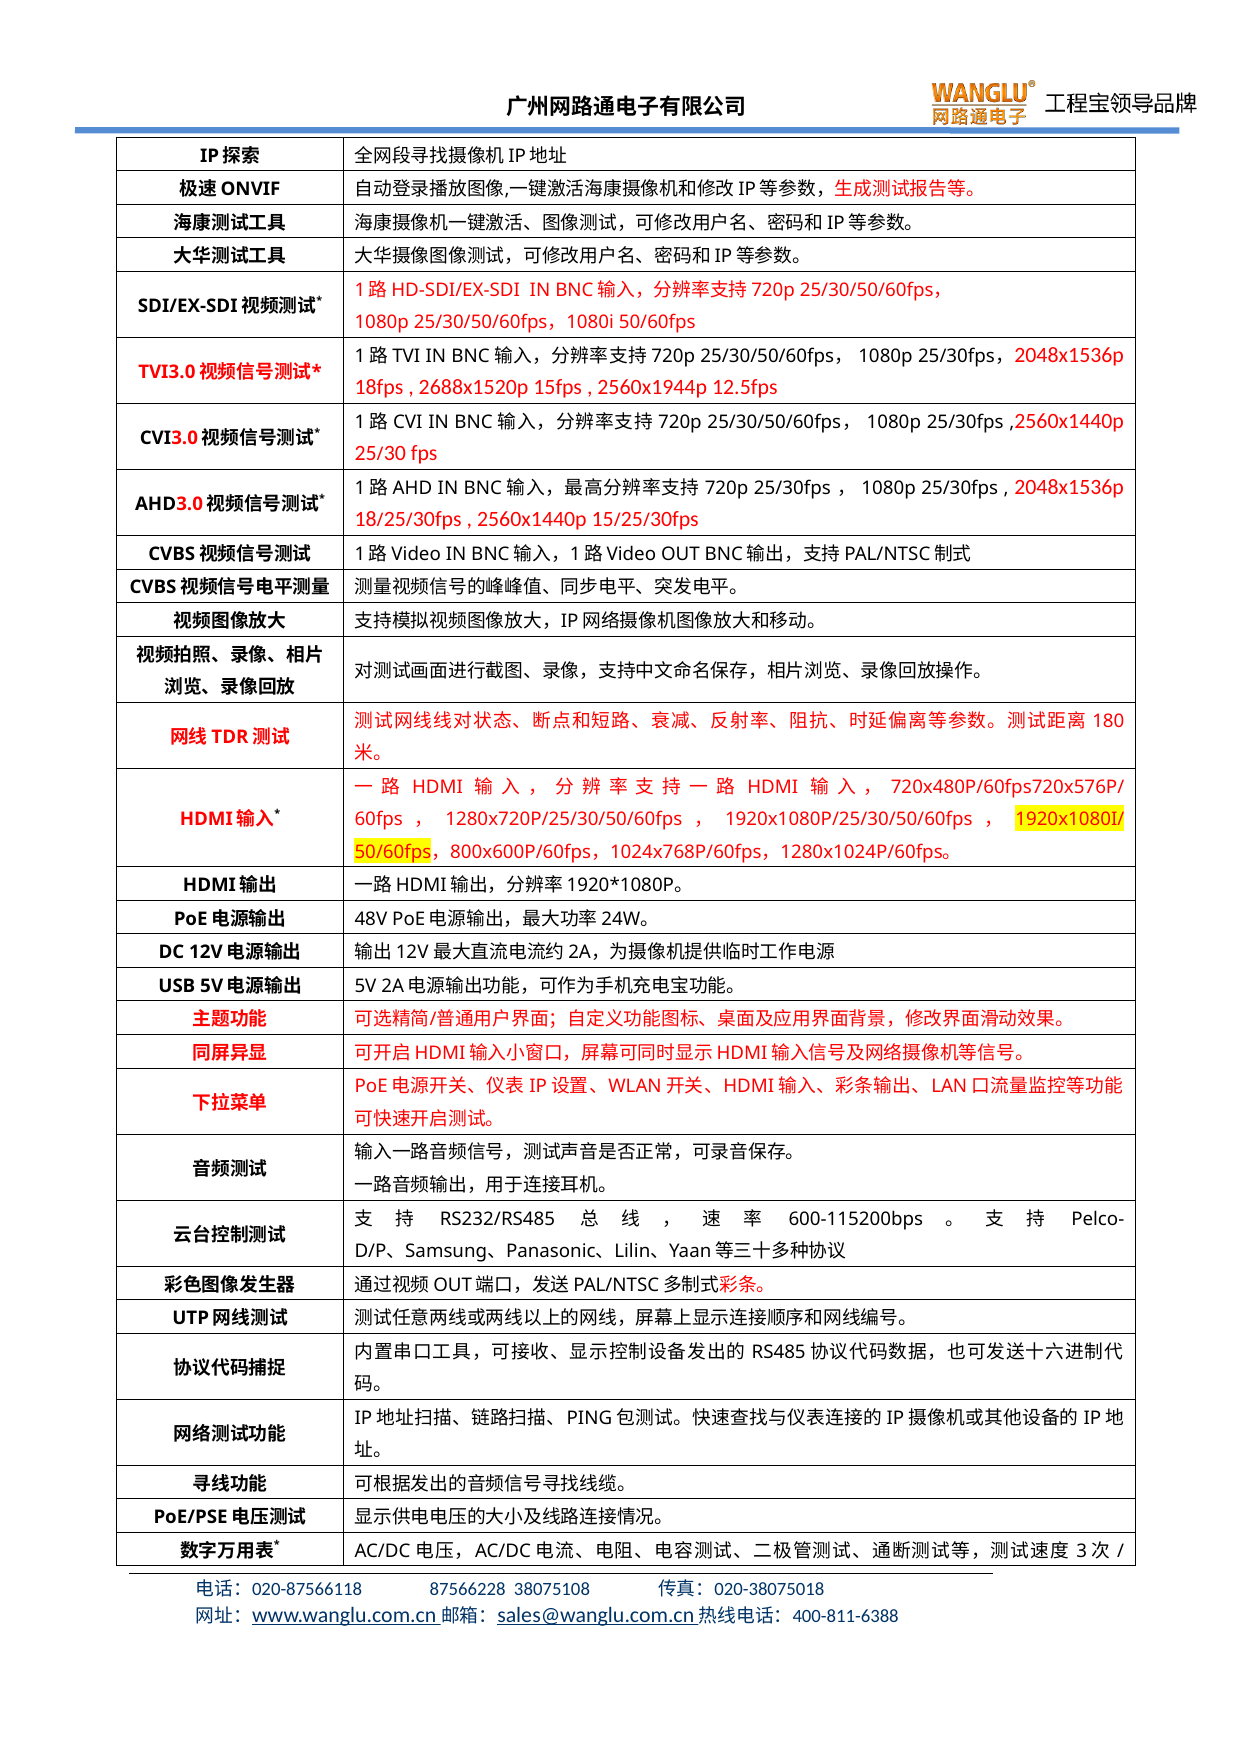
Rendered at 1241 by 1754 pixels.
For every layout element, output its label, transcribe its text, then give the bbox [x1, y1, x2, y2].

table_cell 全网段寻找摄像机IP地址 [344, 138, 1135, 170]
table_cell 海康摄像机一键激活、图像测试，可修改用户名、密码和IP等参数。 [344, 205, 1135, 237]
table_cell 可选精简/普通用户界面；自定义功能图标、桌面及应用界面背景，修改界面滑动效果。 [344, 1001, 1135, 1034]
table_cell 主题功能 [117, 1001, 343, 1034]
table_cell 支持模拟视频图像放大，IP网络摄像机图像放大和移动。 [344, 603, 1135, 636]
table_cell DC 12V电源输出 [117, 934, 343, 967]
table_cell 海康测试工具 [117, 205, 343, 237]
table_cell 测量视频信号的峰峰值、同步电平、突发电平。 [344, 570, 1135, 602]
table_cell 寻线功能 [117, 1466, 343, 1498]
table_cell 输入一路音频信号，测试声音是否正常，可录音保存。 一路音频输出，用于连接耳机。 [344, 1135, 1135, 1199]
table_cell 1路Video IN BNC输入，1路Video OUT BNC输出，支持PAL/NTSC制式 [344, 536, 1135, 568]
table_cell SDI/EX-SDI视频测试* [117, 272, 343, 337]
table_cell TVI3.0视频信号测试* [117, 338, 343, 403]
table_cell 1路CVI IN BNC输入，分辨率支持720p 25/30/50/60fps， 1080p 25/30fps ,2560x1440p 25/30 fps [344, 404, 1135, 469]
table_cell HDMI输出 [117, 867, 343, 900]
table_cell 对测试画面进行截图、录像，支持中文命名保存，相片浏览、录像回放操作。 [344, 637, 1135, 702]
table_cell 显示供电电压的大小及线路连接情况。 [344, 1499, 1135, 1532]
table_cell 云台控制测试 [117, 1201, 343, 1266]
table_cell 网络测试功能 [117, 1400, 343, 1465]
table_cell 视频图像放大 [117, 603, 343, 636]
table_cell 可开启HDMI输入小窗口，屏幕可同时显示HDMI输入信号及网络摄像机等信号。 [344, 1035, 1135, 1067]
table_cell 自动登录播放图像,一键激活海康摄像机和修改IP等参数，生成测试报告等。 [344, 171, 1135, 204]
table_cell 一路HDMI输入，分辨率支持一路HDMI输入，720x480P/60fps720x576P/60fps，1280x720P/25/30/50/60fps，1920x1080P/25/30/50/60fps，1920x1080I/50/60fps，800x600P/60fps，1024x768P/60fps，1280x1024P/60fps。 [344, 769, 1135, 866]
table_cell 通过视频OUT端口，发送PAL/NTSC多制式彩条。 [344, 1267, 1135, 1299]
table_cell 大华测试工具 [117, 238, 343, 271]
table_cell 一路HDMI输出，分辨率1920*1080P。 [344, 867, 1135, 900]
table_cell 视频拍照、录像、相片浏览、录像回放 [117, 637, 343, 702]
table_cell 1路AHD IN BNC输入，最高分辨率支持720p 25/30fps ， 1080p 25/30fps , 2048x1536p 18/25/30fps , 2560x1440p 15/25/30fps [344, 470, 1135, 535]
table_cell 大华摄像图像测试，可修改用户名、密码和IP等参数。 [344, 238, 1135, 271]
table_cell UTP网线测试 [117, 1300, 343, 1333]
table_cell IP探索 [117, 138, 343, 170]
table_cell 彩色图像发生器 [117, 1267, 343, 1299]
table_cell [344, 1533, 1135, 1565]
picture [912, 73, 1213, 131]
table_cell CVI3.0视频信号测试* [117, 404, 343, 469]
table_cell 测试网线线对状态、断点和短路、衰减、反射率、阻抗、时延偏离等参数。测试距离180米。 [344, 703, 1135, 768]
table_cell 支持RS232/RS485总线，速率600-115200bps。支持Pelco-D/P、Samsung、Panasonic、Lilin、Yaan等三十多种协议 [344, 1201, 1135, 1266]
table_cell PoE电源开关、仪表IP设置、WLAN开关、HDMI输入、彩条输出、LAN口流量监控等功能可快速开启测试。 [344, 1069, 1135, 1133]
table_cell 可根据发出的音频信号寻找线缆。 [344, 1466, 1135, 1498]
table_cell 数字万用表* [117, 1533, 343, 1565]
table_cell AHD3.0视频信号测试* [117, 470, 343, 535]
table_cell HDMI输入* [117, 769, 343, 866]
table_cell 内置串口工具，可接收、显示控制设备发出的RS485协议代码数据，也可发送十六进制代码。 [344, 1334, 1135, 1399]
table_cell 下拉菜单 [117, 1069, 343, 1133]
table_cell 测试任意两线或两线以上的网线，屏幕上显示连接顺序和网线编号。 [344, 1300, 1135, 1333]
table_cell CVBS视频信号电平测量 [117, 570, 343, 602]
table_cell 48V PoE电源输出，最大功率24W。 [344, 901, 1135, 933]
table_cell 协议代码捕捉 [117, 1334, 343, 1399]
table_cell CVBS视频信号测试 [117, 536, 343, 568]
table_cell 音频测试 [117, 1135, 343, 1199]
table_cell 网线TDR测试 [117, 703, 343, 768]
table_cell 极速ONVIF [117, 171, 343, 204]
table_cell 输出12V 最大直流电流约2A，为摄像机提供临时工作电源 [344, 934, 1135, 967]
table_cell IP地址扫描、链路扫描、PING包测试。快速查找与仪表连接的IP摄像机或其他设备的IP地址。 [344, 1400, 1135, 1465]
table_cell PoE/PSE电压测试 [117, 1499, 343, 1532]
table_cell 5V 2A电源输出功能，可作为手机充电宝功能。 [344, 968, 1135, 1000]
table_cell 1路TVI IN BNC输入，分辨率支持720p 25/30/50/60fps， 1080p 25/30fps，2048x1536p 18fps , 2688x1520p 15fps , 2560x1944p 12.5fps [344, 338, 1135, 403]
table_cell USB 5V电源输出 [117, 968, 343, 1000]
table_cell PoE电源输出 [117, 901, 343, 933]
table_cell 1路HD-SDI/EX-SDI IN BNC输入，分辨率支持720p 25/30/50/60fps， 1080p 25/30/50/60fps，1080i 50/60fps [344, 272, 1135, 337]
table_cell 同屏异显 [117, 1035, 343, 1067]
